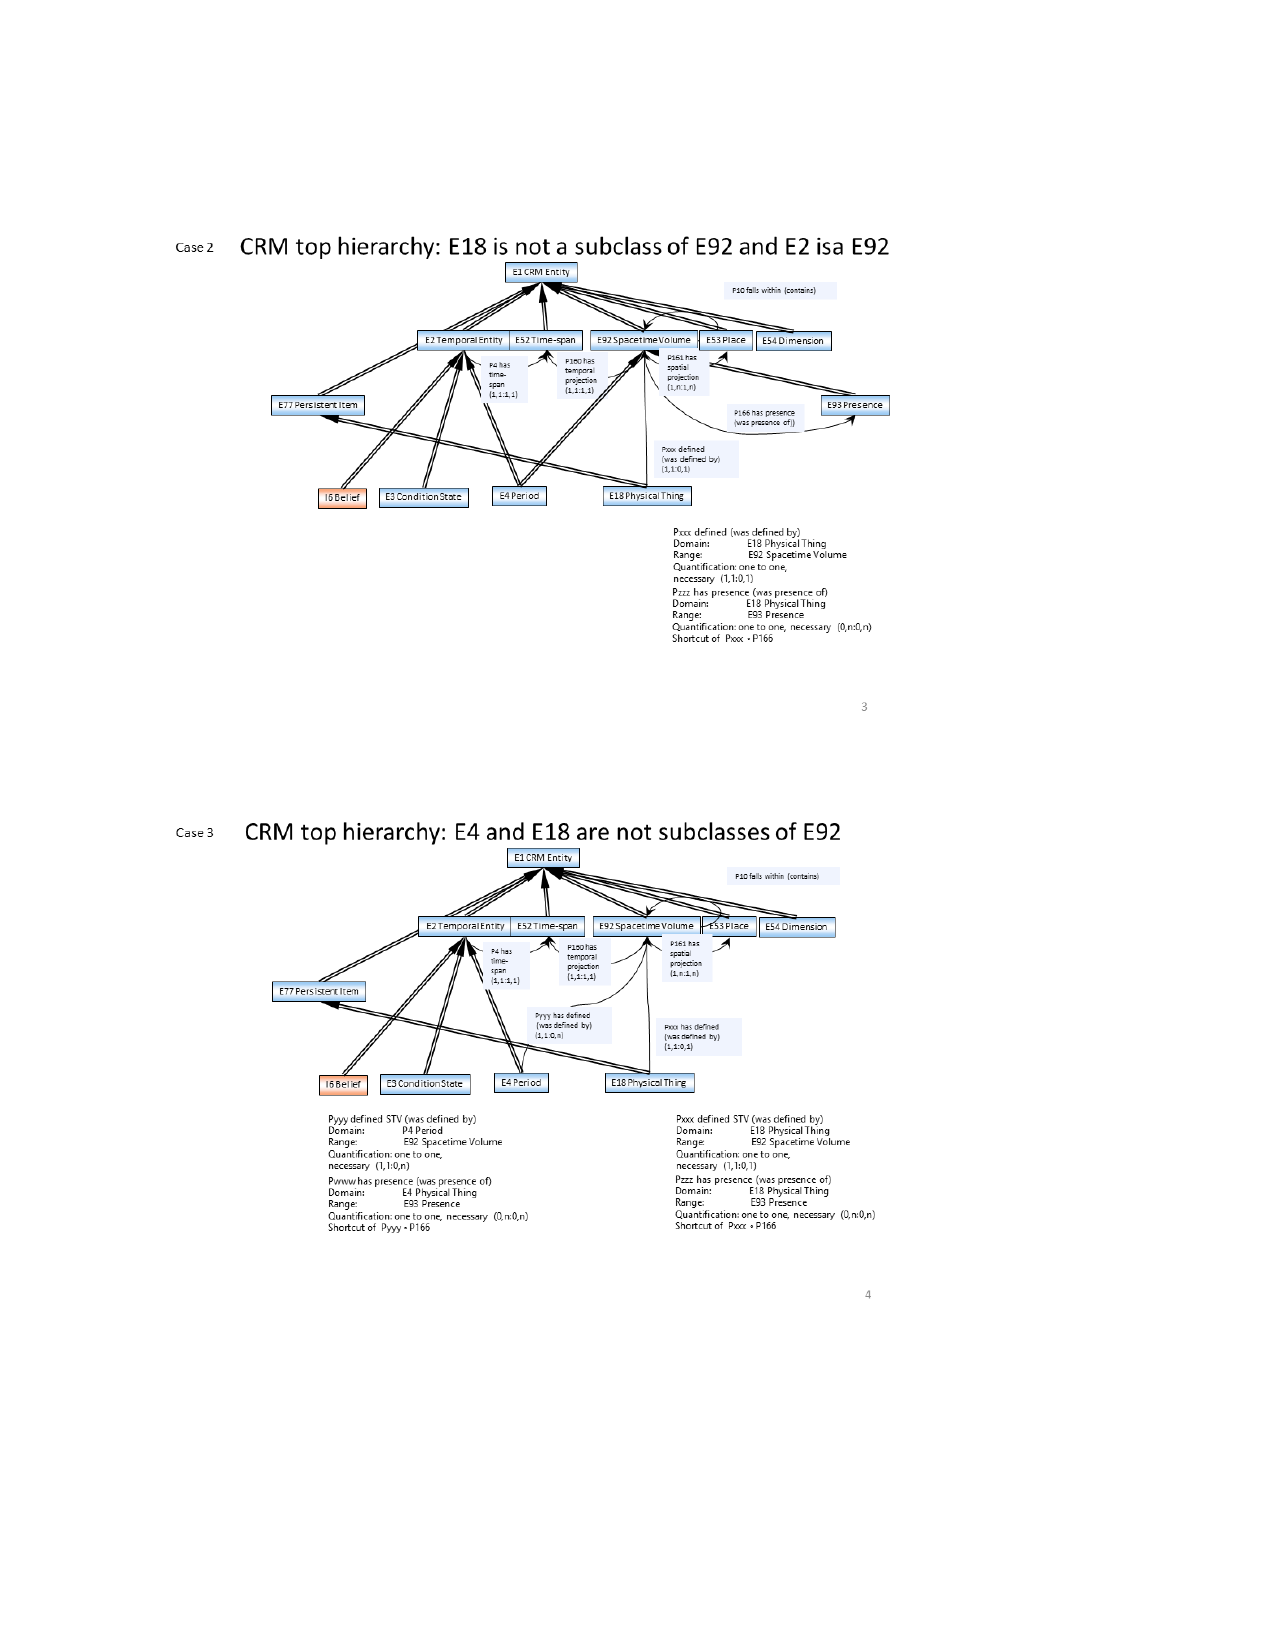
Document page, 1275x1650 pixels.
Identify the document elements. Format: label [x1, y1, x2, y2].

picture [150, 150, 928, 733]
picture [150, 735, 932, 1321]
